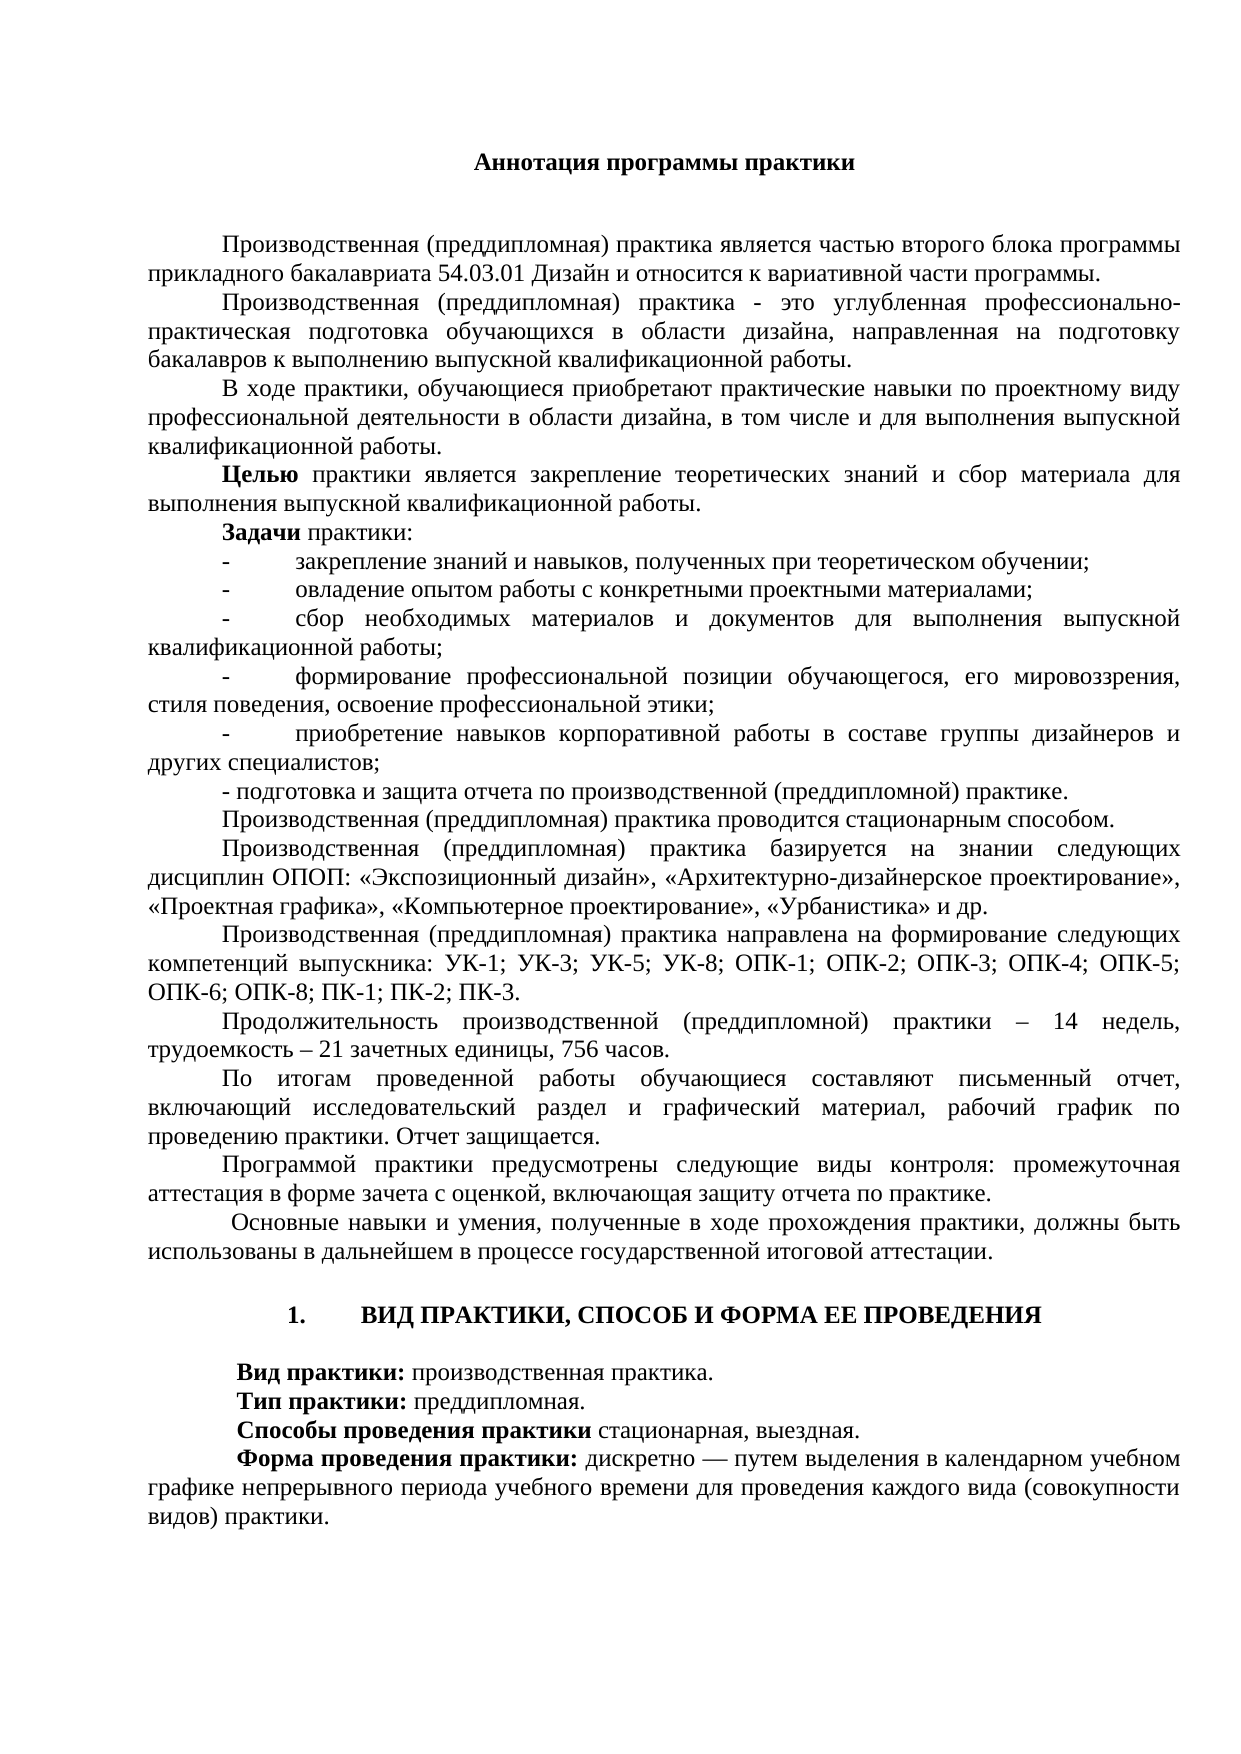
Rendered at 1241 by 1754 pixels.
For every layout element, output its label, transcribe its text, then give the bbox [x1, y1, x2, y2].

text Продолжительность производственной (преддипломной) практики – 14 недель, трудоемкость – 21 зачетных единицы, 756 часов. [148, 1006, 1181, 1063]
text В ходе практики, обучающиеся приобретают практические навыки по проектному виду профессиональной деятельности в области дизайна, в том числе и для выполнения выпускной квалификационной работы. [148, 373, 1181, 459]
list ВИД ПРАКТИКИ, СПОСОБ И ФОРМА ЕЕ ПРОВЕДЕНИЯ [148, 1300, 1181, 1328]
list формирование профессиональной позиции обучающегося, его мировоззрения, стиля поведения, освоение профессиональной этики; [148, 661, 1181, 718]
text Производственная (преддипломная) практика базируется на знании следующих дисциплин ОПОП: «Экспозиционный дизайн», «Архитектурно-дизайнерское проектирование», «Проектная графика», «Компьютерное проектирование», «Урбанистика» и др. [148, 833, 1181, 919]
text Основные навыки и умения, полученные в ходе прохождения практики, должны быть использованы в дальнейшем в процессе государственной итоговой аттестации. [148, 1207, 1181, 1264]
text Производственная (преддипломная) практика проводится стационарным способом. [148, 804, 1181, 833]
text Способы проведения практики стационарная, выездная. [148, 1415, 1181, 1443]
text Программой практики предусмотрены следующие виды контроля: промежуточная аттестация в форме зачета с оценкой, включающая защиту отчета по практике. [148, 1149, 1181, 1207]
list сбор необходимых материалов и документов для выполнения выпускной квалификационной работы; [148, 603, 1181, 661]
text Тип практики: преддипломная. [148, 1386, 1181, 1415]
text Форма проведения практики: дискретно — путем выделения в календарном учебном графике непрерывного периода учебного времени для проведения каждого вида (совокупности видов) практики. [148, 1443, 1181, 1530]
list закрепление знаний и навыков, полученных при теоретическом обучении; [148, 546, 1181, 574]
list овладение опытом работы с конкретными проектными материалами; [148, 574, 1181, 603]
text Вид практики: производственная практика. [148, 1357, 1181, 1386]
text Целью практики является закрепление теоретических знаний и сбор материала для выполнения выпускной квалификационной работы. [148, 459, 1181, 517]
text Производственная (преддипломная) практика направлена на формирование следующих компетенций выпускника: УК-1; УК-3; УК-5; УК-8; ОПК-1; ОПК-2; ОПК-3; ОПК-4; ОПК-5; ОПК-6; ОПК-8; ПК-1; ПК-2; ПК-3. [148, 919, 1181, 1006]
text Производственная (преддипломная) практика является частью второго блока программы прикладного бакалавриата 54.03.01 Дизайн и относится к вариативной части программы. [148, 229, 1181, 287]
text Производственная (преддипломная) практика - это углубленная профессионально-практическая подготовка обучающихся в области дизайна, направленная на подготовку бакалавров к выполнению выпускной квалификационной работы. [148, 287, 1181, 373]
text - подготовка и защита отчета по производственной (преддипломной) практике. [148, 776, 1181, 804]
text По итогам проведенной работы обучающиеся составляют письменный отчет, включающий исследовательский раздел и графический материал, рабочий график по проведению практики. Отчет защищается. [148, 1063, 1181, 1149]
text Задачи практики: [148, 517, 1181, 546]
list приобретение навыков корпоративной работы в составе группы дизайнеров и других специалистов; [148, 718, 1181, 776]
text Аннотация программы практики [148, 147, 1181, 176]
